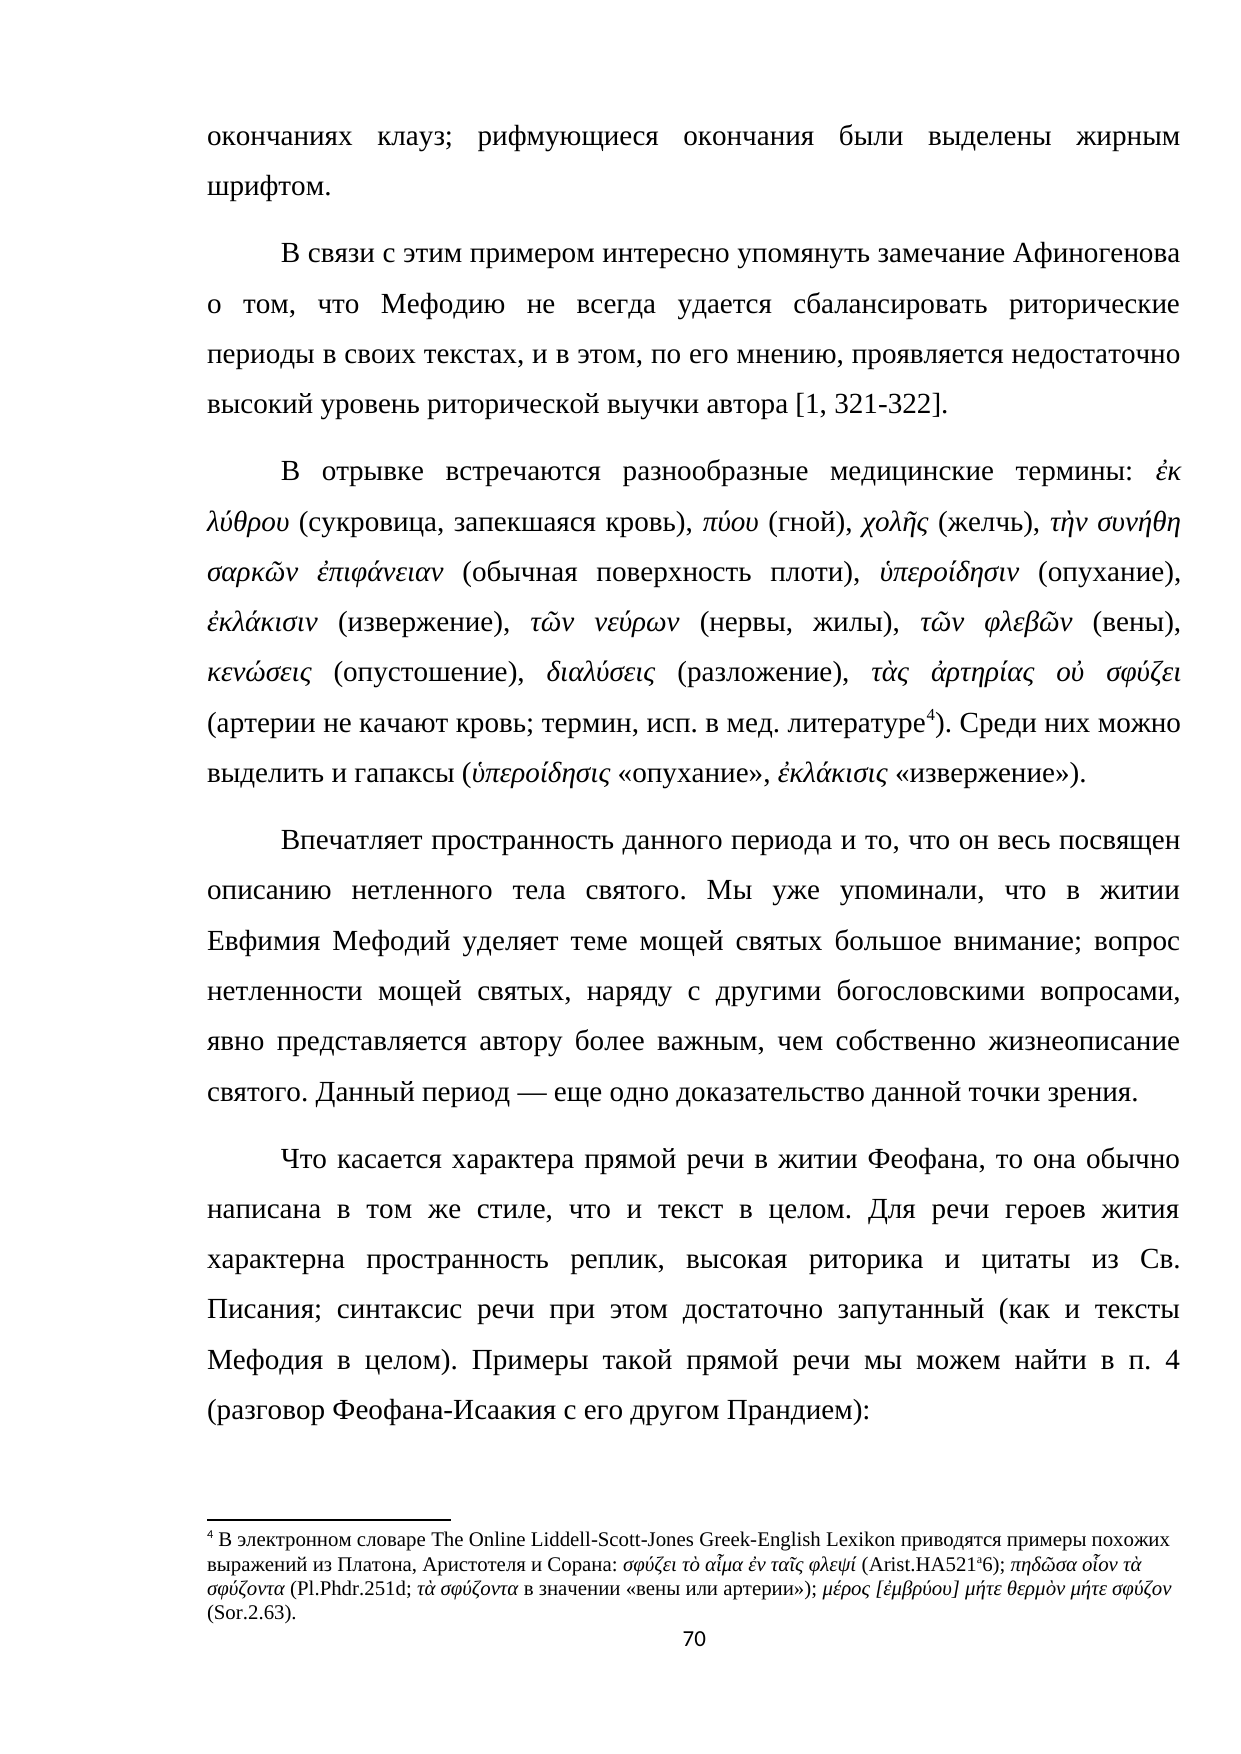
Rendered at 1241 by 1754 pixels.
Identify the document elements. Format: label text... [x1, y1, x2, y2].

text В связи с этим примером интересно упомянуть замечание Афиногенова о том, что Мефодию не всегда удается сбалансировать риторические периоды в своих текстах, и в этом, по его мнению, проявляется недостаточно высокий уровень риторической выучки автора [1, 321-322]. [207, 235, 1181, 420]
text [207, 118, 1181, 202]
text Что касается характера прямой речи в житии Феофана, то она обычно написана в том же стиле, что и текст в целом. Для речи героев жития характерна пространность реплик, высокая риторика и цитаты из Св. Писания; синтаксис речи при этом достаточно запутанный (как и тексты Мефодия в целом). Примеры такой прямой речи мы можем найти в п. 4 (разговор Феофана-Исаакия с его другом Прандием): [207, 1141, 1181, 1426]
text В отрывке встречаются разнообразные медицинские термины: ἐκ λύθρου (сукровица, запекшаяся кровь), πύου (гной), χολῆς (желчь), τὴν συνήθη σαρκῶν ἐπιφάνειαν (обычная поверхность плоти), ὑπεροίδησιν (опухание), ἐκλάκισιν (извержение), τῶν νεύρων (нервы, жилы), τῶν φλεβῶν (вены), κενώσεις (опустошение), διαλύσεις (разложение), τὰς ἀρτηρίας οὐ σφύζει (артерии не качают кровь; термин, исп. в мед. литературе). Среди них можно выделить и гапаксы (ὑπεροίδησις «опухание», ἐκλάκισις «извержение»). [207, 453, 1181, 789]
text Впечатляет пространность данного периода и то, что он весь посвящен описанию нетленного тела святого. Мы уже упоминали, что в житии Евфимия Мефодий уделяет теме мощей святых большое внимание; вопрос нетленности мощей святых, наряду с другими богословскими вопросами, явно представляется автору более важным, чем собственно жизнеописание святого. Данный период ― еще одно доказательство данной точки зрения. [207, 822, 1181, 1107]
